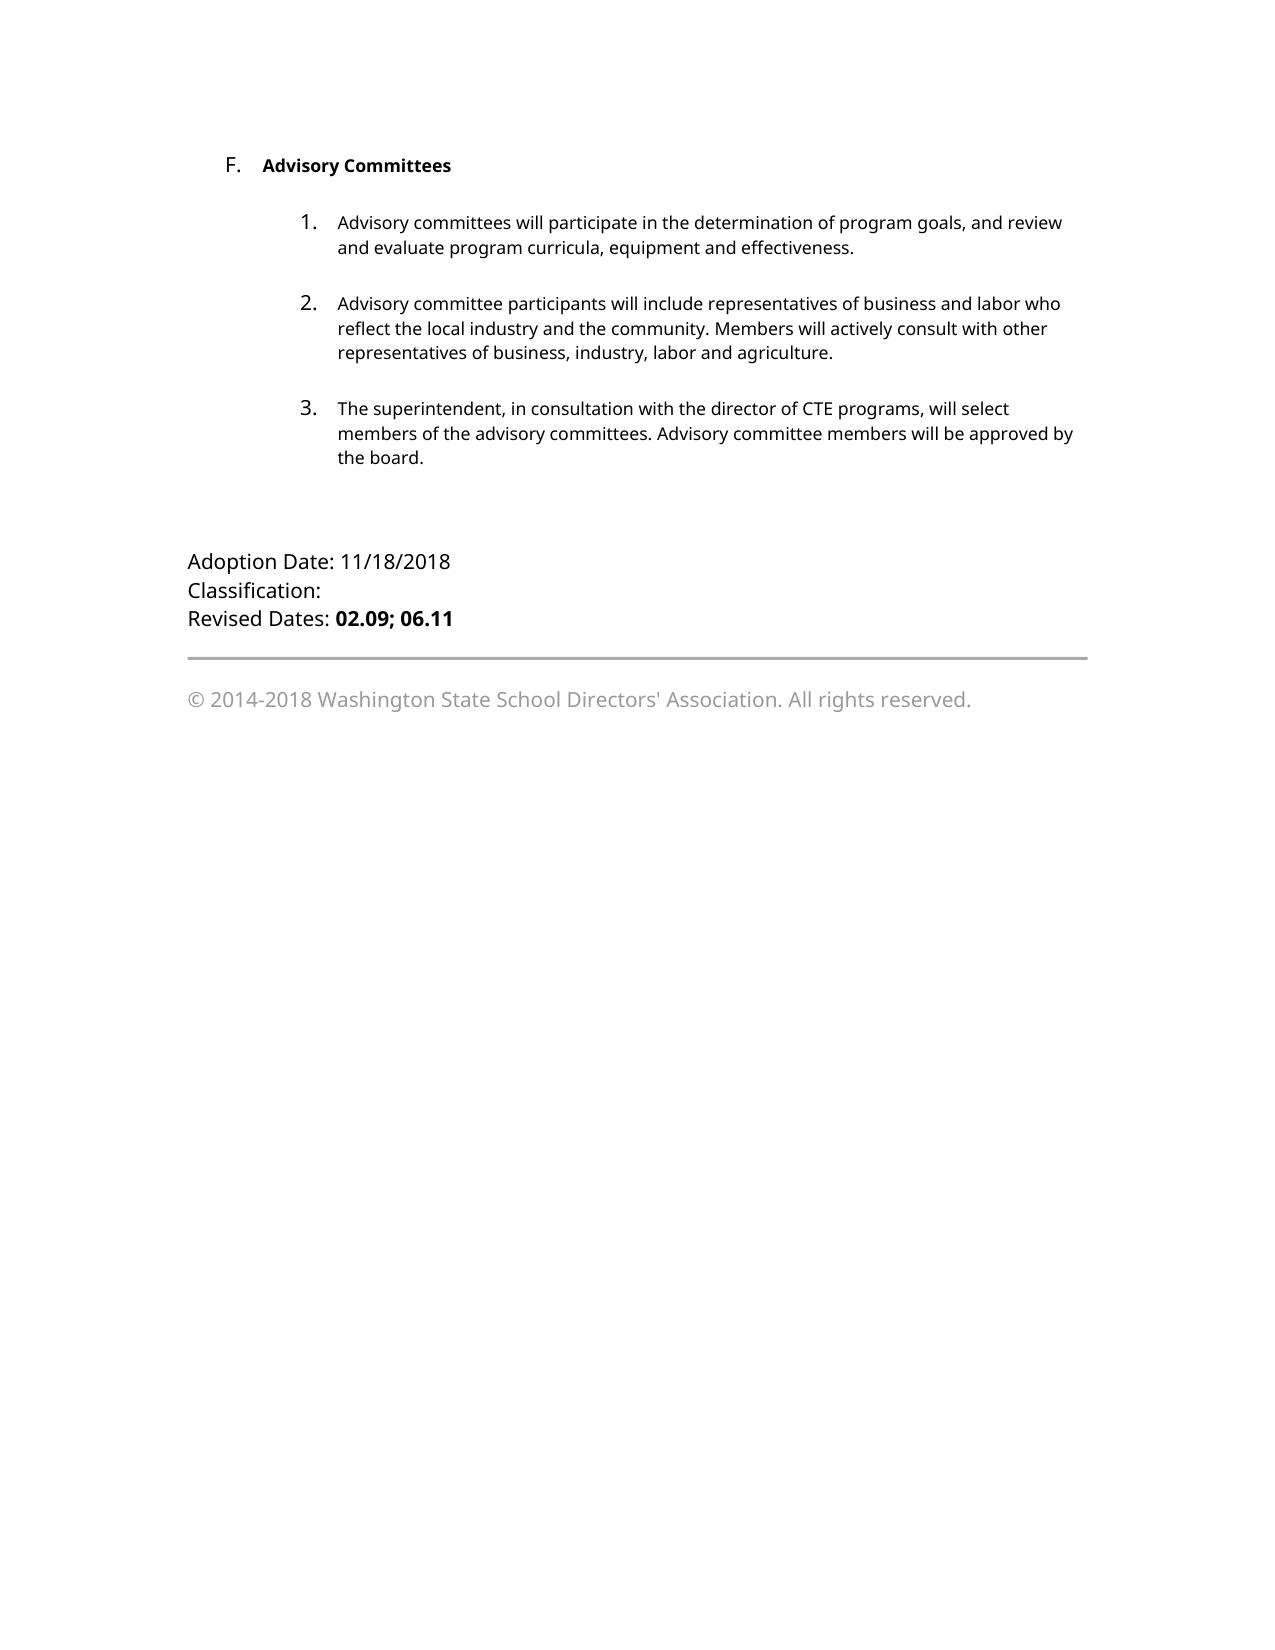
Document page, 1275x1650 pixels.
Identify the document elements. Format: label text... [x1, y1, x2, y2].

list Advisory committee participants will include representatives of business and labor who reflect the local industry and the community. Members will actively consult with other representatives of business, industry, labor and agriculture. [300, 288, 1087, 393]
list Advisory committees will participate in the determination of program goals, and review and evaluate program curricula, equipment and effectiveness. [300, 207, 1087, 288]
text © 2014-2018 Washington State School Directors' Association. All rights reserved. [187, 685, 1087, 714]
text Adoption Date: 11/18/2018 Classification: Revised Dates: 02.09; 06.11 [187, 547, 1087, 633]
list Advisory Committees [225, 150, 1087, 207]
list The superintendent, in consultation with the director of CTE programs, will select members of the advisory committees. Advisory committee members will be approved by the board. [300, 393, 1087, 498]
